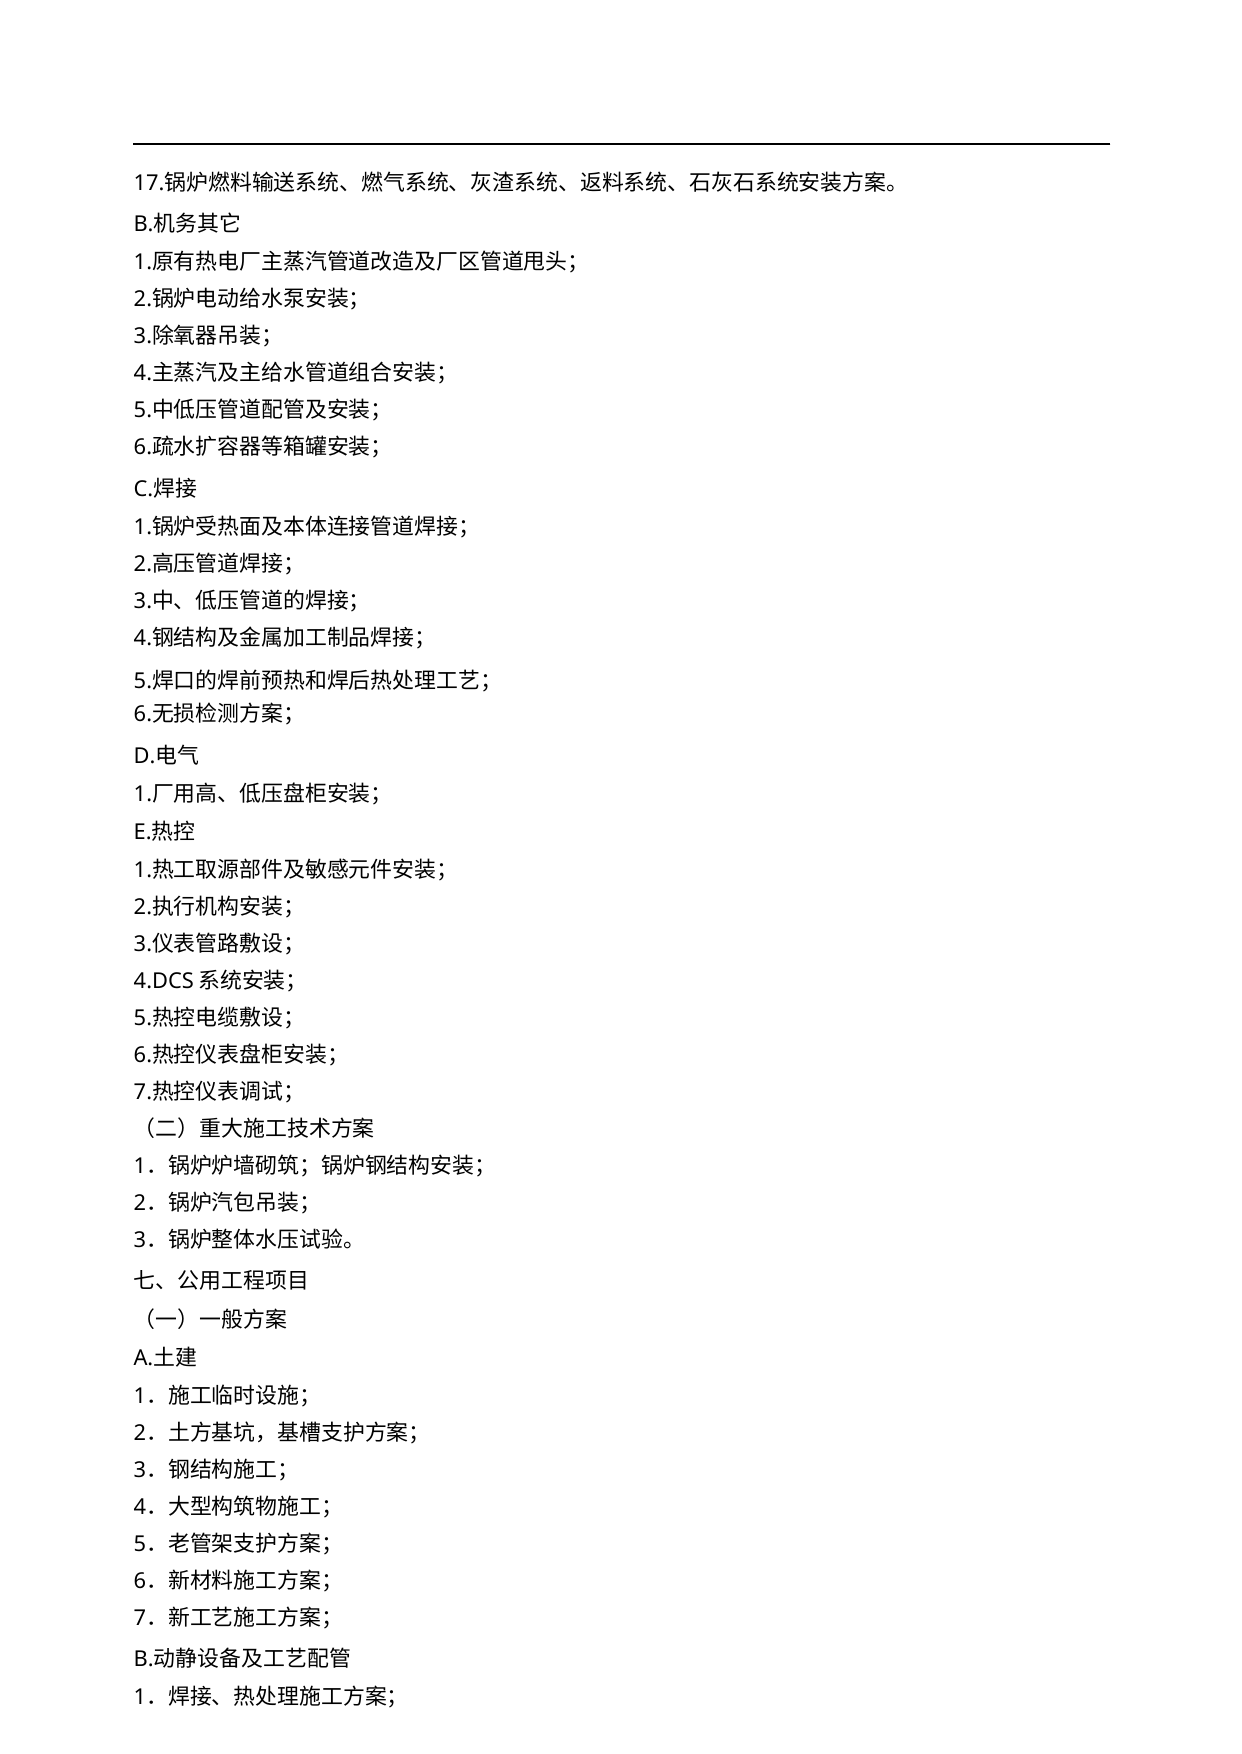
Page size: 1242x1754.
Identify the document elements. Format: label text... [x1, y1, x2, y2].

text 4．大型构筑物施工； [133, 1489, 1112, 1520]
text （二）重大施工技术方案 [133, 1111, 1112, 1143]
text 4.主蒸汽及主给水管道组合安装； [133, 355, 1112, 387]
text 2．锅炉汽包吊装； [133, 1185, 1112, 1217]
text B.动静设备及工艺配管 [133, 1641, 419, 1673]
text 5.热控电缆敷设； [133, 1000, 1112, 1032]
text 7．新工艺施工方案； [133, 1599, 419, 1631]
text 1.原有热电厂主蒸汽管道改造及厂区管道甩头； [133, 244, 1112, 276]
text 2．土方基坑，基槽支护方案； [133, 1415, 1112, 1446]
text C.焊接 [133, 471, 478, 503]
text 5．老管架支护方案； [133, 1526, 1112, 1557]
text 1.锅炉受热面及本体连接管道焊接； [133, 509, 1112, 541]
text 6.无损检测方案； [133, 696, 391, 728]
text 6．新材料施工方案； [133, 1563, 1112, 1594]
text 2.高压管道焊接； [133, 546, 1112, 578]
text 4.DCS系统安装； [133, 963, 1112, 995]
text 2.执行机构安装； [133, 889, 1112, 921]
text 3.仪表管路敷设； [133, 926, 1112, 958]
text 1．焊接、热处理施工方案； [133, 1679, 1112, 1711]
text 3．钢结构施工； [133, 1452, 1112, 1483]
text A.土建 [133, 1339, 353, 1371]
text （一）一般方案 [133, 1302, 353, 1333]
text 6.热控仪表盘柜安装； [133, 1037, 1112, 1069]
text 1．施工临时设施； [133, 1378, 1112, 1409]
text 3.除氧器吊装； [133, 318, 1112, 350]
text D.电气 [133, 738, 391, 769]
text B.机务其它 [133, 206, 1097, 238]
text 5.中低压管道配管及安装； [133, 392, 1112, 424]
text 7.热控仪表调试； [133, 1074, 1112, 1106]
text 3.中、低压管道的焊接； [133, 583, 1112, 615]
text 七、公用工程项目 [133, 1263, 437, 1295]
text 6.疏水扩容器等箱罐安装； [133, 429, 478, 461]
text 17.锅炉燃料输送系统、燃气系统、灰渣系统、返料系统、石灰石系统安装方案。 [133, 164, 1097, 196]
text E.热控 [133, 814, 478, 846]
text 3．锅炉整体水压试验。 [133, 1222, 437, 1254]
text 4.钢结构及金属加工制品焊接； [133, 620, 1112, 652]
text 1.厂用高、低压盘柜安装； [133, 776, 478, 808]
text 2.锅炉电动给水泵安装； [133, 281, 1112, 313]
text 1.热工取源部件及敏感元件安装； [133, 852, 1112, 884]
text 1．锅炉炉墙砌筑；锅炉钢结构安装； [133, 1148, 1112, 1180]
text 5.焊口的焊前预热和焊后热处理工艺； [133, 663, 1112, 691]
